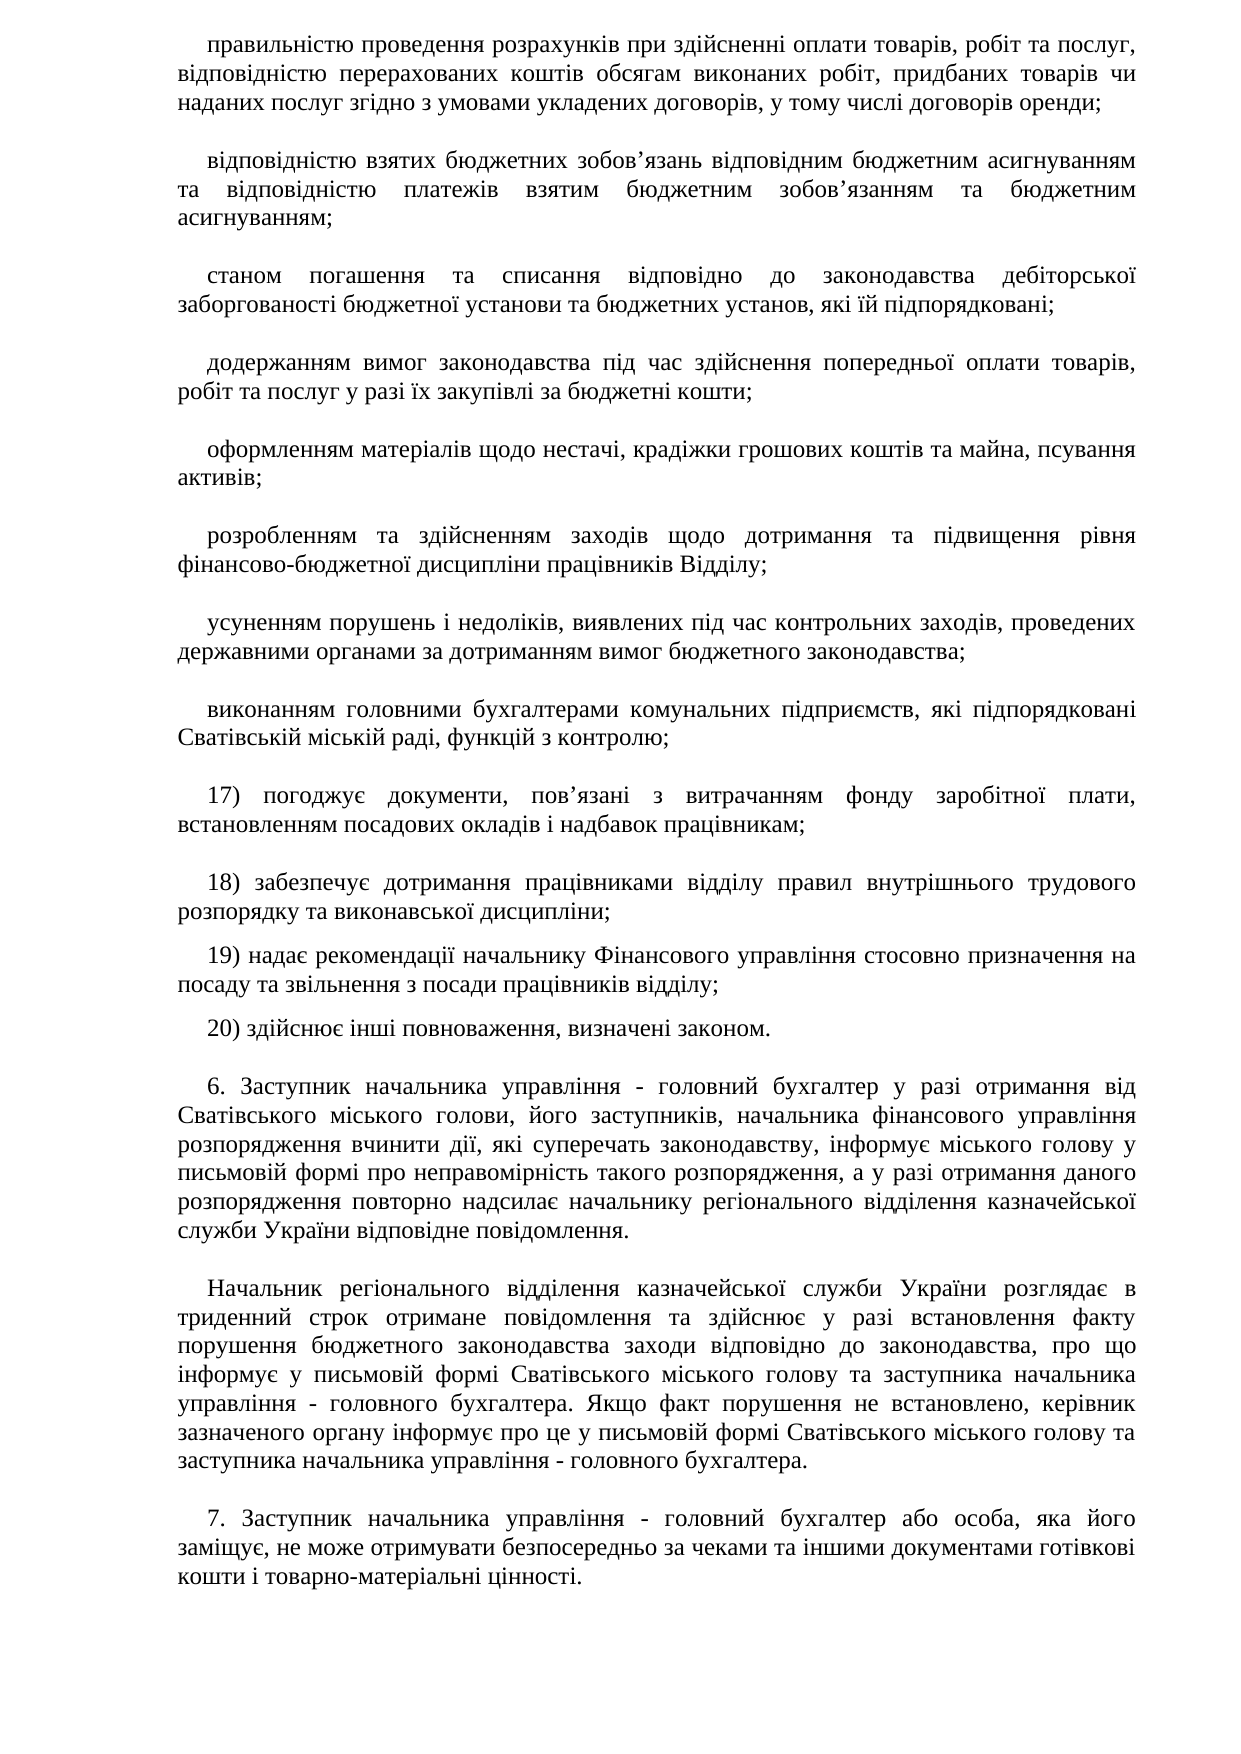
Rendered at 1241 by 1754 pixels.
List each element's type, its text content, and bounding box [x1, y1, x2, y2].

text виконанням головними бухгалтерами комунальних підприємств, які підпорядковані Сватівській міській раді, функцій з контролю; [177, 694, 1137, 751]
text відповідністю взятих бюджетних зобов’язань відповідним бюджетним асигнуванням та відповідністю платежів взятим бюджетним зобов’язанням та бюджетним асигнуванням; [177, 145, 1137, 231]
text 6. Заступник начальника управління - головний бухгалтер у разі отримання від Сватівського міського голови, його заступників, начальника фінансового управління розпорядження вчинити дії, які суперечать законодавству, інформує міського голову у письмовій формі про неправомірність такого розпорядження, а у разі отримання даного розпорядження повторно надсилає начальнику регіонального відділення казначейської служби України відповідне повідомлення. [177, 1071, 1137, 1244]
text 18) забезпечує дотримання працівниками відділу правил внутрішнього трудового розпорядку та виконавської дисципліни; [177, 867, 1137, 924]
text оформленням матеріалів щодо нестачі, крадіжки грошових коштів та майна, псування активів; [177, 434, 1137, 491]
text додержанням вимог законодавства під час здійснення попередньої оплати товарів, робіт та послуг у разі їх закупівлі за бюджетні кошти; [177, 347, 1137, 404]
text 20) здійснює інші повноваження, визначені законом. [177, 1013, 1137, 1042]
text усуненням порушень і недоліків, виявлених під час контрольних заходів, проведених державними органами за дотриманням вимог бюджетного законодавства; [177, 607, 1137, 664]
text станом погашення та списання відповідно до законодавства дебіторської заборгованості бюджетної установи та бюджетних установ, які їй підпорядковані; [177, 260, 1137, 318]
text 19) надає рекомендації начальнику Фінансового управління стосовно призначення на посаду та звільнення з посади працівників відділу; [177, 940, 1137, 998]
text 17) погоджує документи, пов’язані з витрачанням фонду заробітної плати, встановленням посадових окладів і надбавок працівникам; [177, 780, 1137, 838]
text Начальник регіонального відділення казначейської служби України розглядає в триденний строк отримане повідомлення та здійснює у разі встановлення факту порушення бюджетного законодавства заходи відповідно до законодавства, про що інформує у письмовій формі Сватівського міського голову та заступника начальника управління - головного бухгалтера. Якщо факт порушення не встановлено, керівник зазначеного органу інформує про це у письмовій формі Сватівського міського голову та заступника начальника управління - головного бухгалтера. [177, 1273, 1137, 1474]
text розробленням та здійсненням заходів щодо дотримання та підвищення рівня фінансово-бюджетної дисципліни працівників Відділу; [177, 520, 1137, 578]
text 7. Заступник начальника управління - головний бухгалтер або особа, яка його заміщує, не може отримувати безпосередньо за чеками та іншими документами готівкові кошти і товарно-матеріальні цінності. [177, 1503, 1137, 1589]
text правильністю проведення розрахунків при здійсненні оплати товарів, робіт та послуг, відповідністю перерахованих коштів обсягам виконаних робіт, придбаних товарів чи наданих послуг згідно з умовами укладених договорів, у тому числі договорів оренди; [177, 29, 1137, 116]
